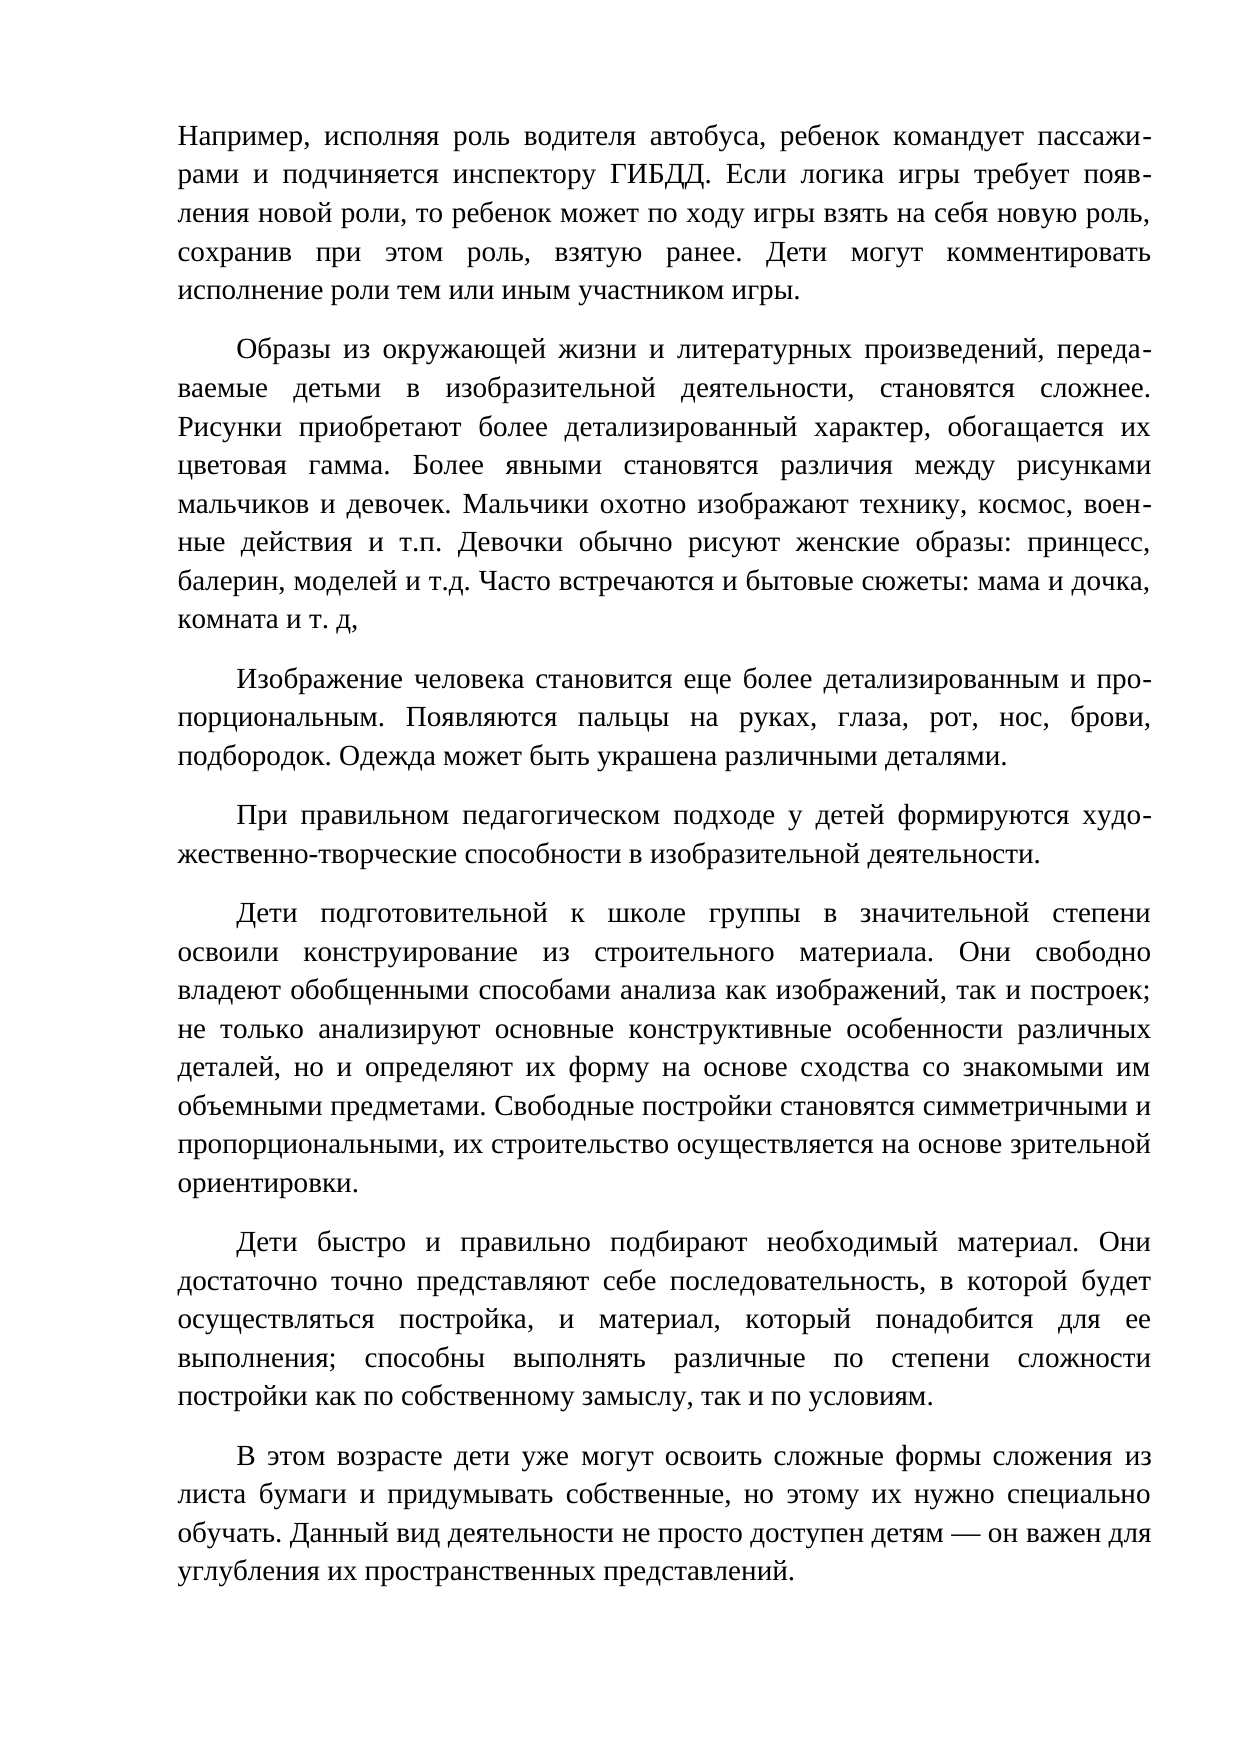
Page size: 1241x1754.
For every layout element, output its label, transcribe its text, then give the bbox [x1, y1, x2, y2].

text Дети подготовительной к школе группы в значительной степени освоили конструирование из строительного материала. Они свободно владеют обобщенными способами анализа как изображений, так и построек; не только анализируют основные конструктивные особенности различных деталей, но и определяют их форму на основе сходства со знакомыми им объемными предметами. Свободные постройки становятся симметричными и пропорциональными, их строительство осуществляется на основе зрительной ориентировки. [177, 895, 1152, 1198]
text При правильном педагогическом подходе у детей формируются художественно-творческие способности в изобразительной деятельности. [177, 797, 1152, 869]
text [177, 118, 1152, 306]
text Изображение человека становится еще более детализированным и пропорциональным. Появляются пальцы на руках, глаза, рот, нос, брови, подбородок. Одежда может быть украшена различными деталями. [177, 661, 1152, 771]
text Образы из окружающей жизни и литературных произведений, передаваемые детьми в изобразительной деятельности, становятся сложнее. Рисунки приобретают более детализированный характер, обогащается их цветовая гамма. Более явными становятся различия между рисунками мальчиков и девочек. Мальчики охотно изображают технику, космос, военные действия и т.п. Девочки обычно рисуют женские образы: принцесс, балерин, моделей и т.д. Часто встречаются и бытовые сюжеты: мама и дочка, комната и т. д, [177, 332, 1152, 635]
text В этом возрасте дети уже могут освоить сложные формы сложения из листа бумаги и придумывать собственные, но этому их нужно специально обучать. Данный вид деятельности не просто доступен детям — он важен для углубления их пространственных представлений. [177, 1438, 1152, 1587]
text Дети быстро и правильно подбирают необходимый материал. Они достаточно точно представляют себе последовательность, в которой будет осуществляться постройка, и материал, который понадобится для ее выполнения; способны выполнять различные по степени сложности постройки как по собственному замыслу, так и по условиям. [177, 1224, 1152, 1412]
